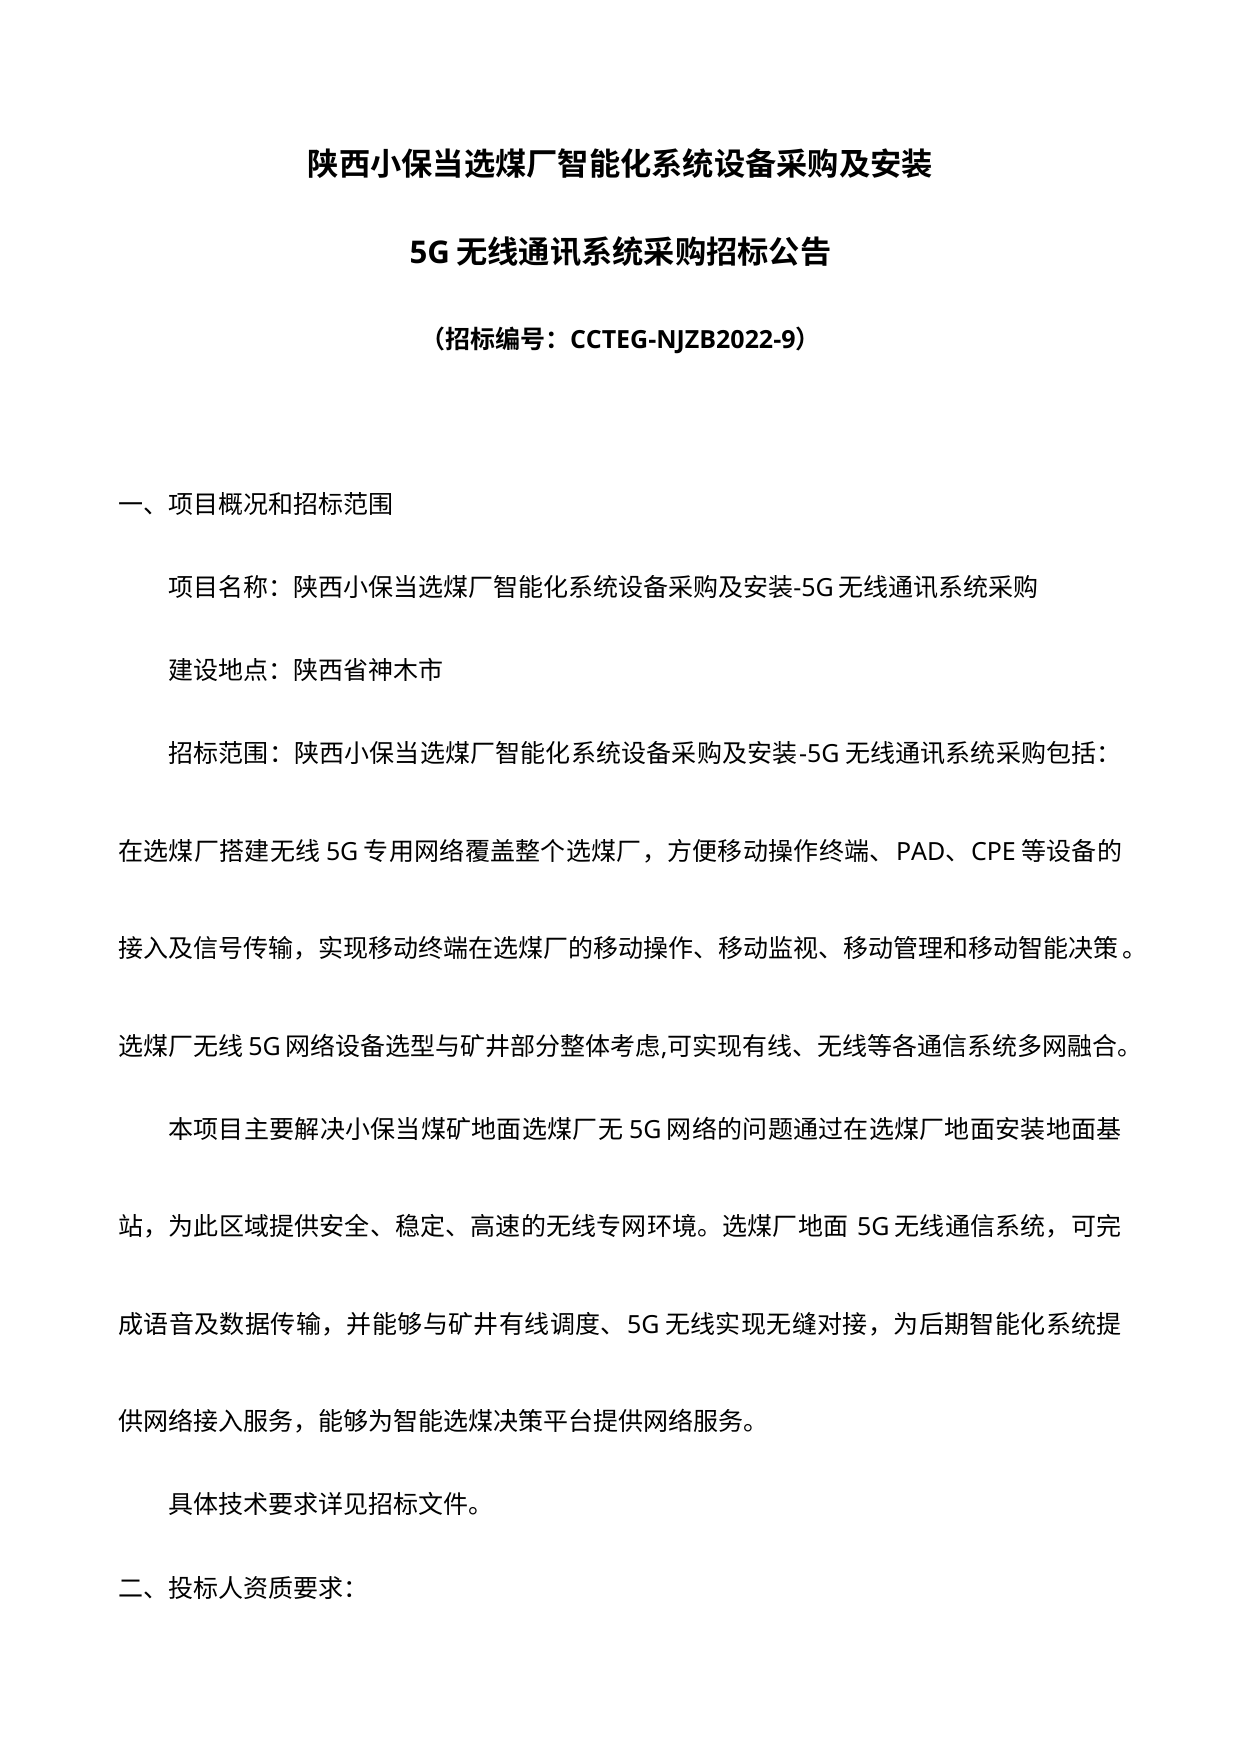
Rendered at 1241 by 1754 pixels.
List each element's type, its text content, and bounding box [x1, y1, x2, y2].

text 建设地点：陕西省神木市 [118, 636, 1122, 701]
text 具体技术要求详见招标文件。 [118, 1471, 1122, 1536]
text 一、项目概况和招标范围 [118, 470, 1122, 535]
text （招标编号：CCTEG-NJZB2022-9） [118, 305, 1122, 370]
text 本项目主要解决小保当煤矿地面选煤厂无5G网络的问题通过在选煤厂地面安装地面基站，为此区域提供安全、稳定、高速的无线专网环境。选煤厂地面5G无线通信系统，可完成语音及数据传输，并能够与矿井有线调度、5G无线实现无缝对接，为后期智能化系统提供网络接入服务，能够为智能选煤决策平台提供网络服务。 [118, 1095, 1122, 1452]
text 项目名称：陕西小保当选煤厂智能化系统设备采购及安装-5G无线通讯系统采购 [118, 553, 1122, 618]
text 5G无线通讯系统采购招标公告 [118, 217, 1122, 282]
text 陕西小保当选煤厂智能化系统设备采购及安装 [118, 129, 1122, 194]
text 招标范围：陕西小保当选煤厂智能化系统设备采购及安装-5G无线通讯系统采购包括：在选煤厂搭建无线5G专用网络覆盖整个选煤厂，方便移动操作终端、PAD、CPE等设备的接入及信号传输，实现移动终端在选煤厂的移动操作、移动监视、移动管理和移动智能决策。选煤厂无线5G网络设备选型与矿井部分整体考虑,可实现有线、无线等各通信系统多网融合。 [118, 719, 1122, 1077]
text 二、投标人资质要求： [118, 1554, 1122, 1619]
